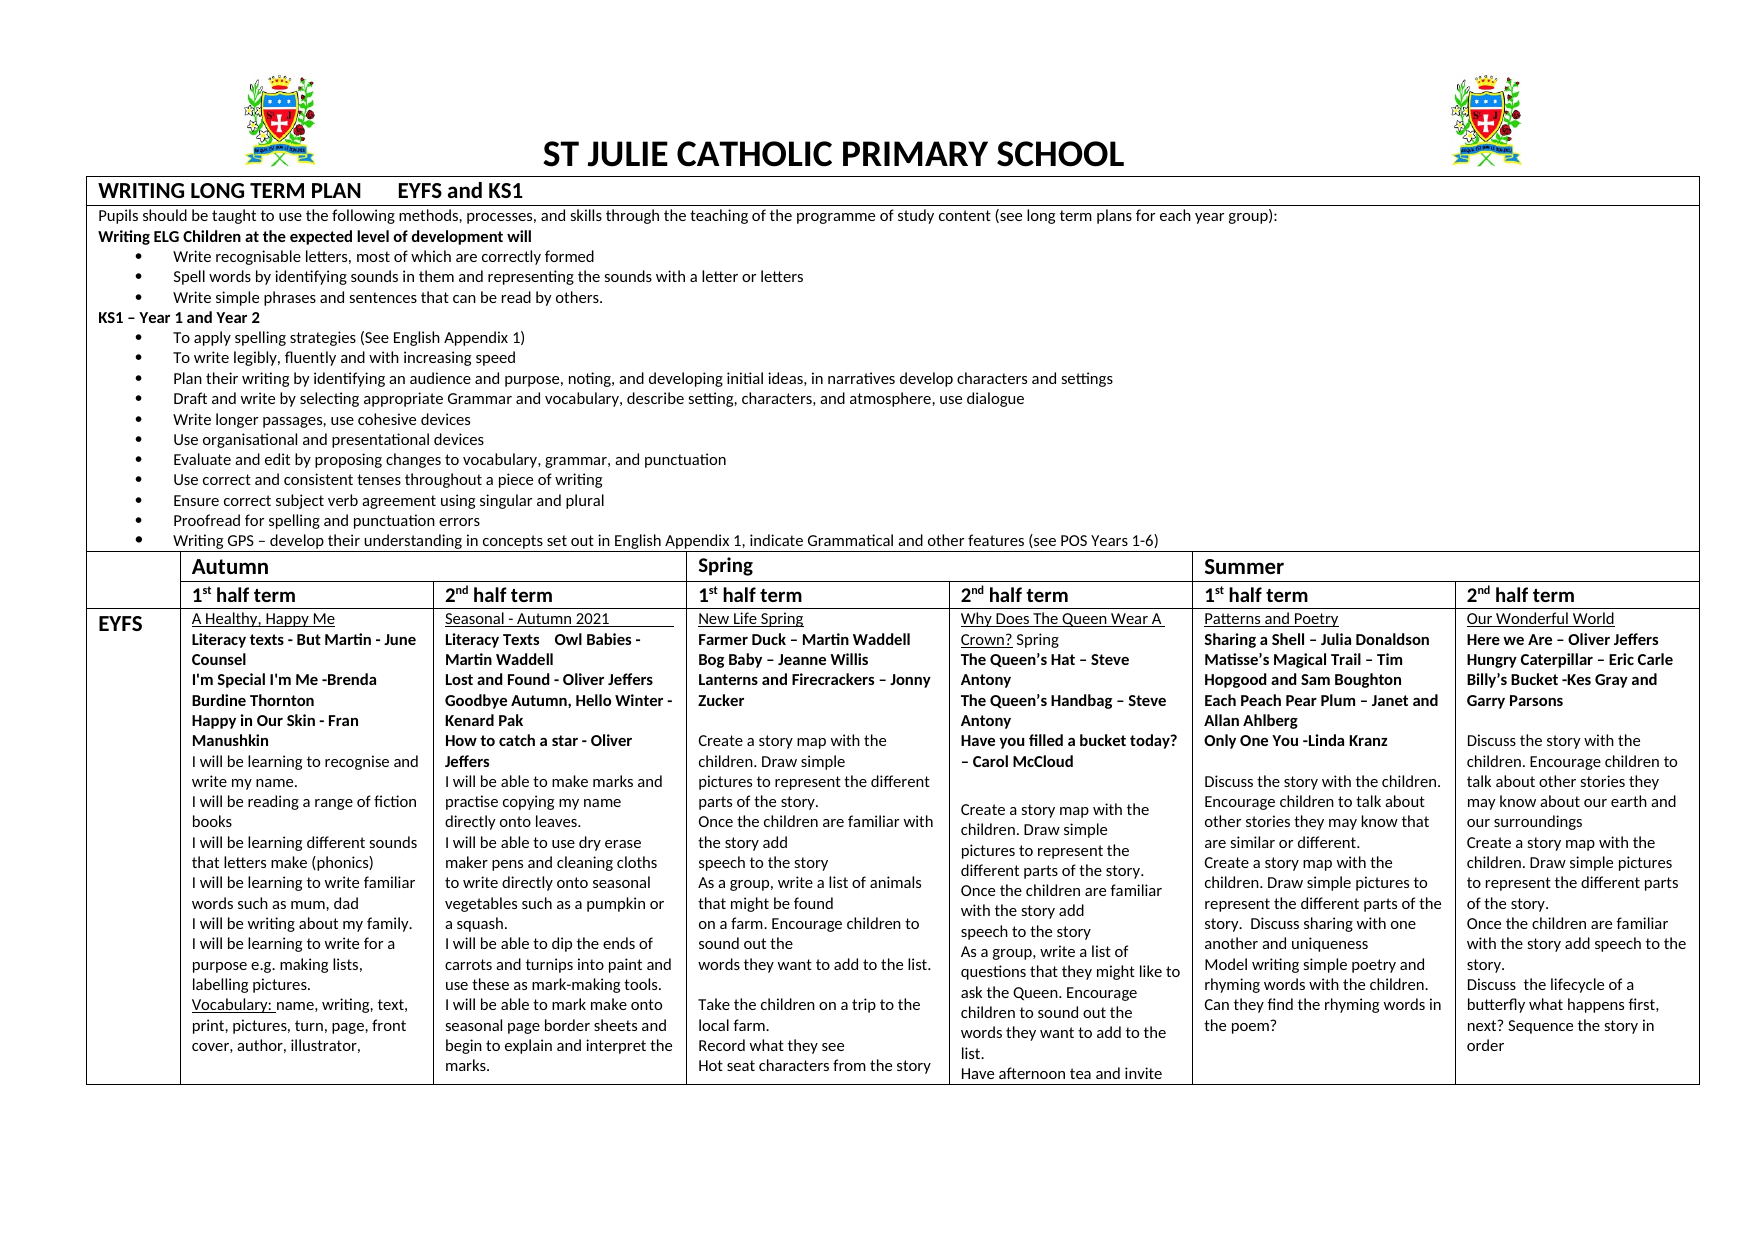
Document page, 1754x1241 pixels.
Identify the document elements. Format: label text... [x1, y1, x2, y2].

table_cell 1st half term [181, 582, 433, 608]
table_cell 2nd half term [1456, 582, 1699, 608]
table_cell EYFS [87, 609, 180, 1083]
picture [243, 73, 315, 167]
table_cell 1st half term [1193, 582, 1455, 608]
table_cell [87, 552, 180, 608]
table_header WRITING LONG TERM PLAN EYFS and KS1 [87, 177, 1699, 204]
table_cell 2nd half term [434, 582, 686, 608]
table_cell Spring [687, 552, 1192, 581]
table_cell Pupils should be taught to use the following methods, processes, and skills through the teaching of the programme of study content (see long term plans for each year group): Writing ELG Children at the expected level of development will Write recognisable letters, most of which are correctly formed Spell words by identifying sounds in them and representing the sounds with a letter or letters Write simple phrases and sentences that can be read by others. KS1 – Year 1 and Year 2 To apply spelling strategies (See English Appendix 1) To write legibly, fluently and with increasing speed Plan their writing by identifying an audience and purpose, noting, and developing initial ideas, in narratives develop characters and settings Draft and write by selecting appropriate Grammar and vocabulary, describe setting, characters, and atmosphere, use dialogue Write longer passages, use cohesive devices Use organisational and presentational devices Evaluate and edit by proposing changes to vocabulary, grammar, and punctuation Use correct and consistent tenses throughout a piece of writing Ensure correct subject verb agreement using singular and plural Proofread for spelling and punctuation errors Writing GPS – develop their understanding in concepts set out in English Appendix 1, indicate Grammatical and other features (see POS Years 1-6) [87, 206, 1699, 551]
picture [1450, 73, 1522, 167]
table_cell Autumn [181, 552, 686, 581]
table_cell 1st half term [687, 582, 949, 608]
table_cell Summer [1193, 552, 1699, 581]
table_cell 2nd half term [950, 582, 1192, 608]
